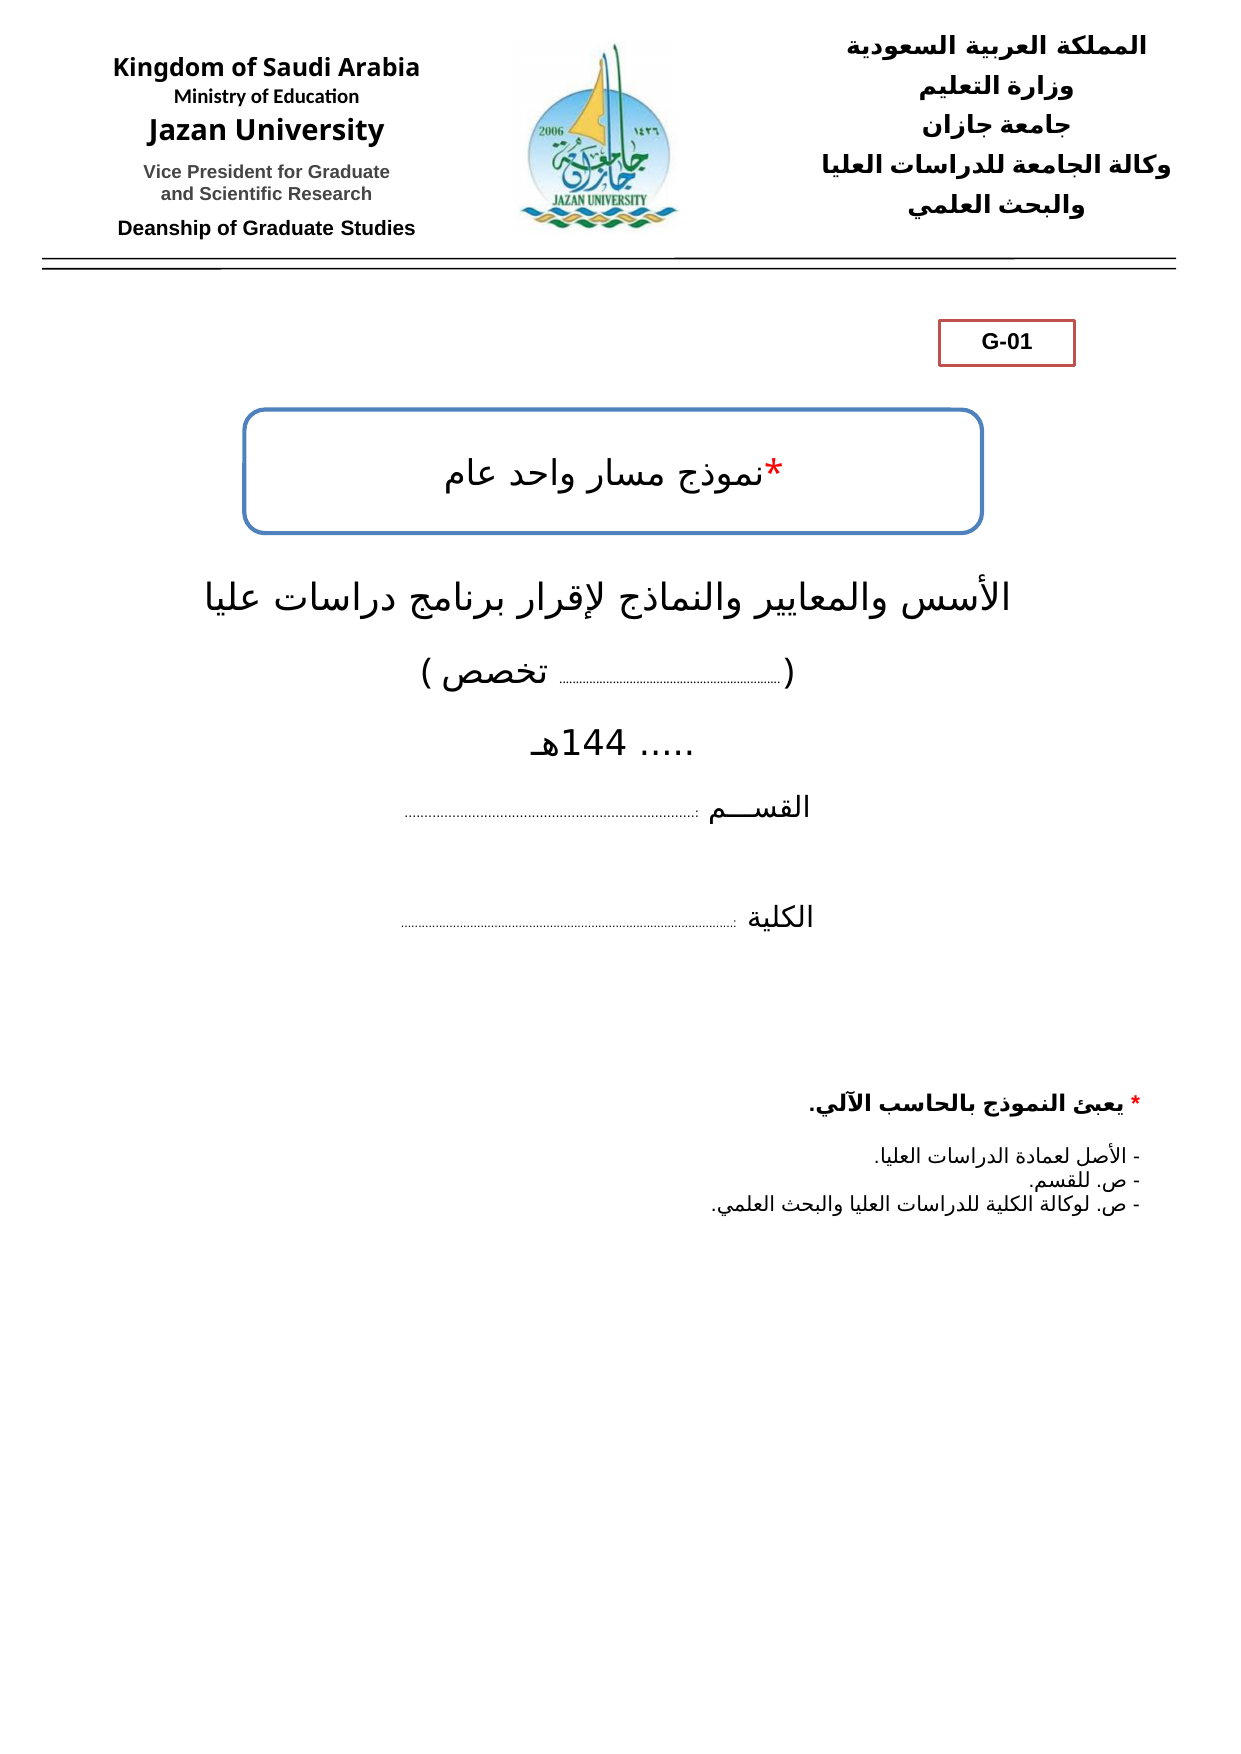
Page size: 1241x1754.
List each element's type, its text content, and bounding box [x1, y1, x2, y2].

text ..... 144هـ [75, 722, 1140, 763]
text الأسس والمعايير والنماذج لإقرار برنامج دراسات عليا [75, 575, 1140, 619]
text - ص. للقسم. [75, 1168, 1140, 1192]
text القســـم :......................................................................... [75, 791, 1140, 824]
text - الأصل لعمادة الدراسات العليا. [75, 1144, 1140, 1168]
text الكلية :................................................................................................ [75, 900, 1140, 934]
text - ص. لوكالة الكلية للدراسات العليا والبحث العلمي. [75, 1192, 1140, 1216]
text ( تخصص .................................................................. ) [75, 646, 1140, 694]
picture [520, 42, 676, 231]
text * يعبئ النموذج بالحاسب الآلي. [75, 1089, 1140, 1116]
